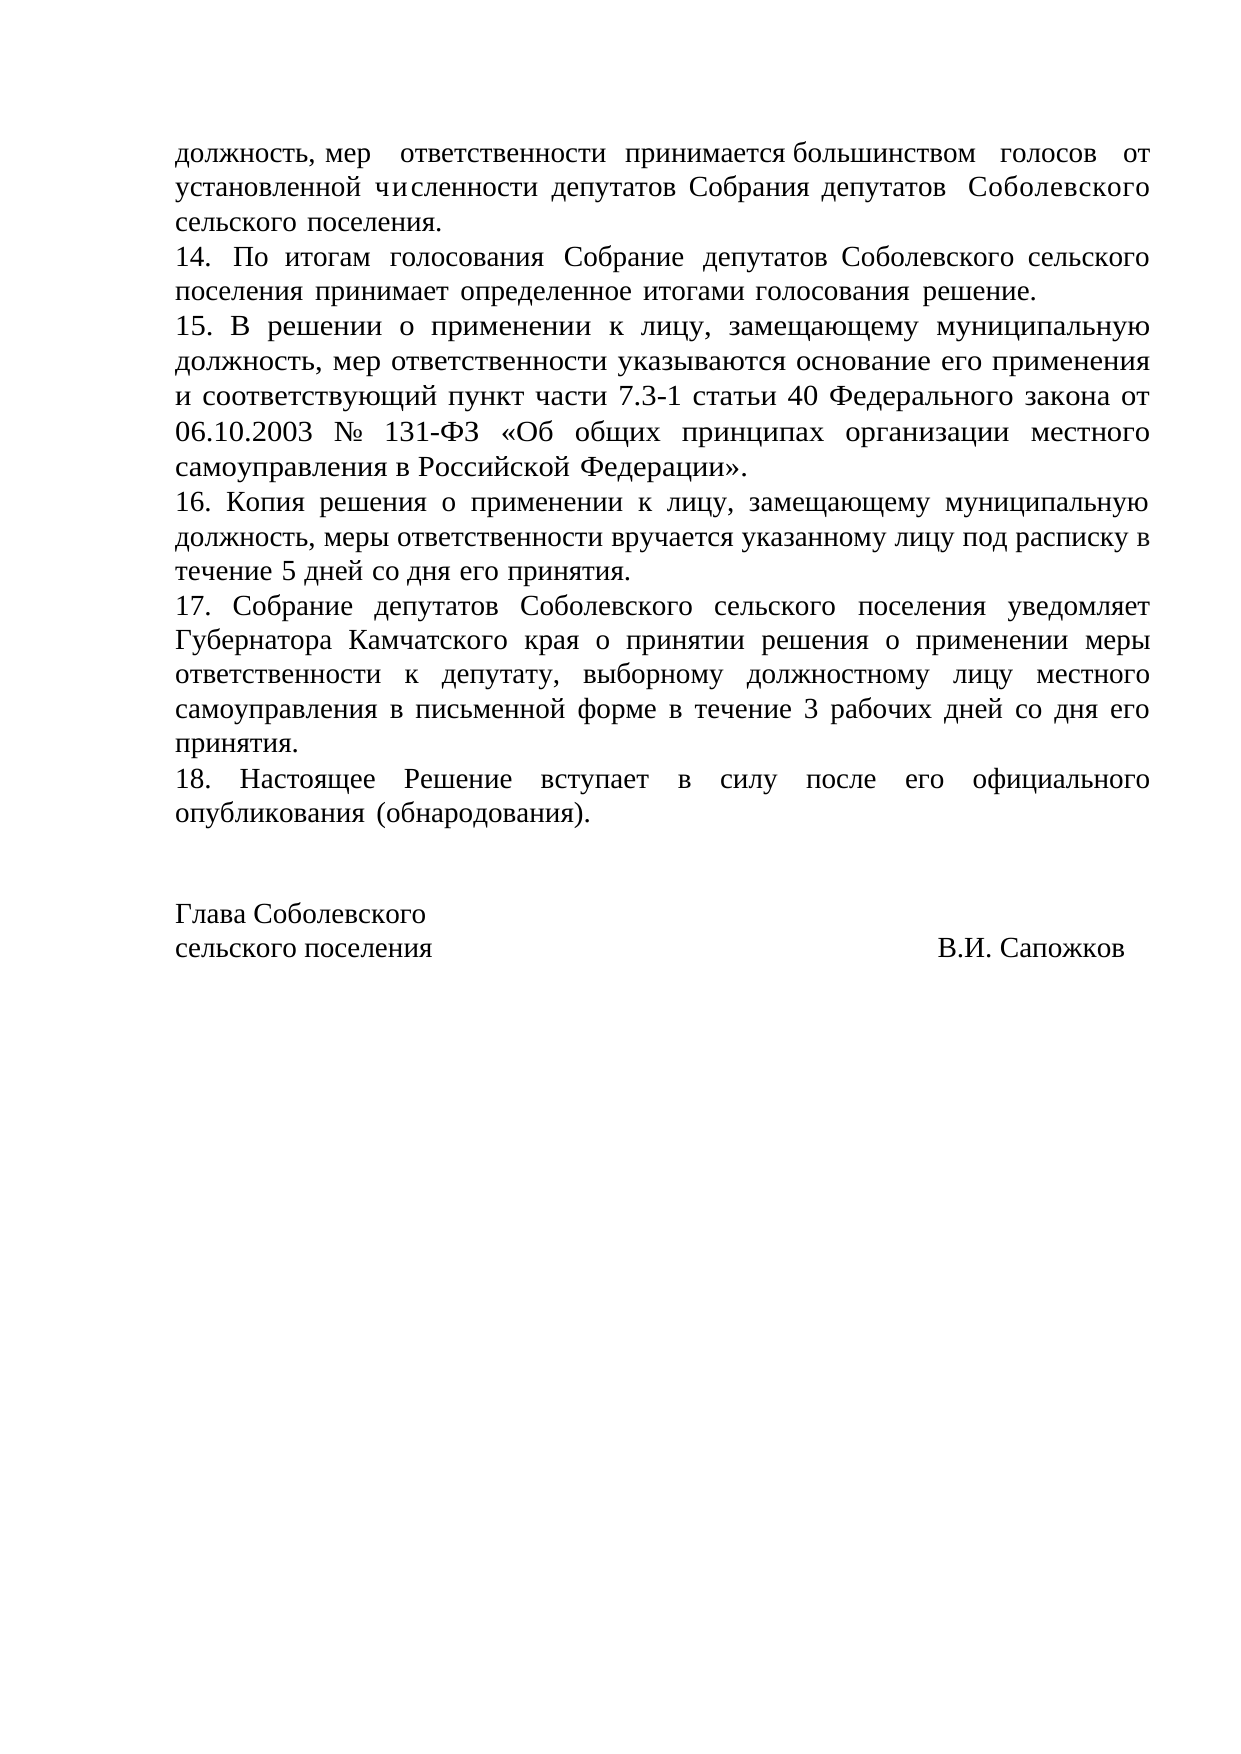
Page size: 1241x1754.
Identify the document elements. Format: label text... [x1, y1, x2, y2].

text 17. Собрание депутатов Соболевского сельского поселения уведомляет Губернатора Камчатского края о принятии решения о применении меры ответственности к депутату, выборному должностному лицу местного самоуправления в письменной форме в течение 3 рабочих дней со дня его принятия. [175, 588, 1150, 759]
text 16. Копия решения о применении к лицу, замещающему муниципальную должность, меры ответственности вручается указанному лицу под расписку в течение 5 дней со дня его принятия. [175, 484, 1150, 587]
text Глава Соболевского [175, 896, 1197, 930]
text 15. В решении о применении к лицу, замещающему муниципальную должность, мер ответственности указываются основание его применения и соответствующий пункт части 7.3-1 статьи 40 Федерального закона от 06.10.2003 № 131-ФЗ «Об общих принципах организации местного самоуправления в Российской Федерации». [175, 308, 1150, 482]
text 18. Настоящее Решение вступает в силу после его официального опубликования (обнародования). [175, 761, 1150, 828]
text сельского поселения В.И. Сапожков [175, 930, 1197, 963]
list должность, мер ответственности принимается большинством голосов от установленной численности депутатов Собрания депутатов Соболевского сельского поселения. [175, 135, 1150, 238]
list По итогам голосования Собрание депутатов Соболевского сельского поселения принимает определенное итогами голосования решение. [175, 239, 1150, 306]
